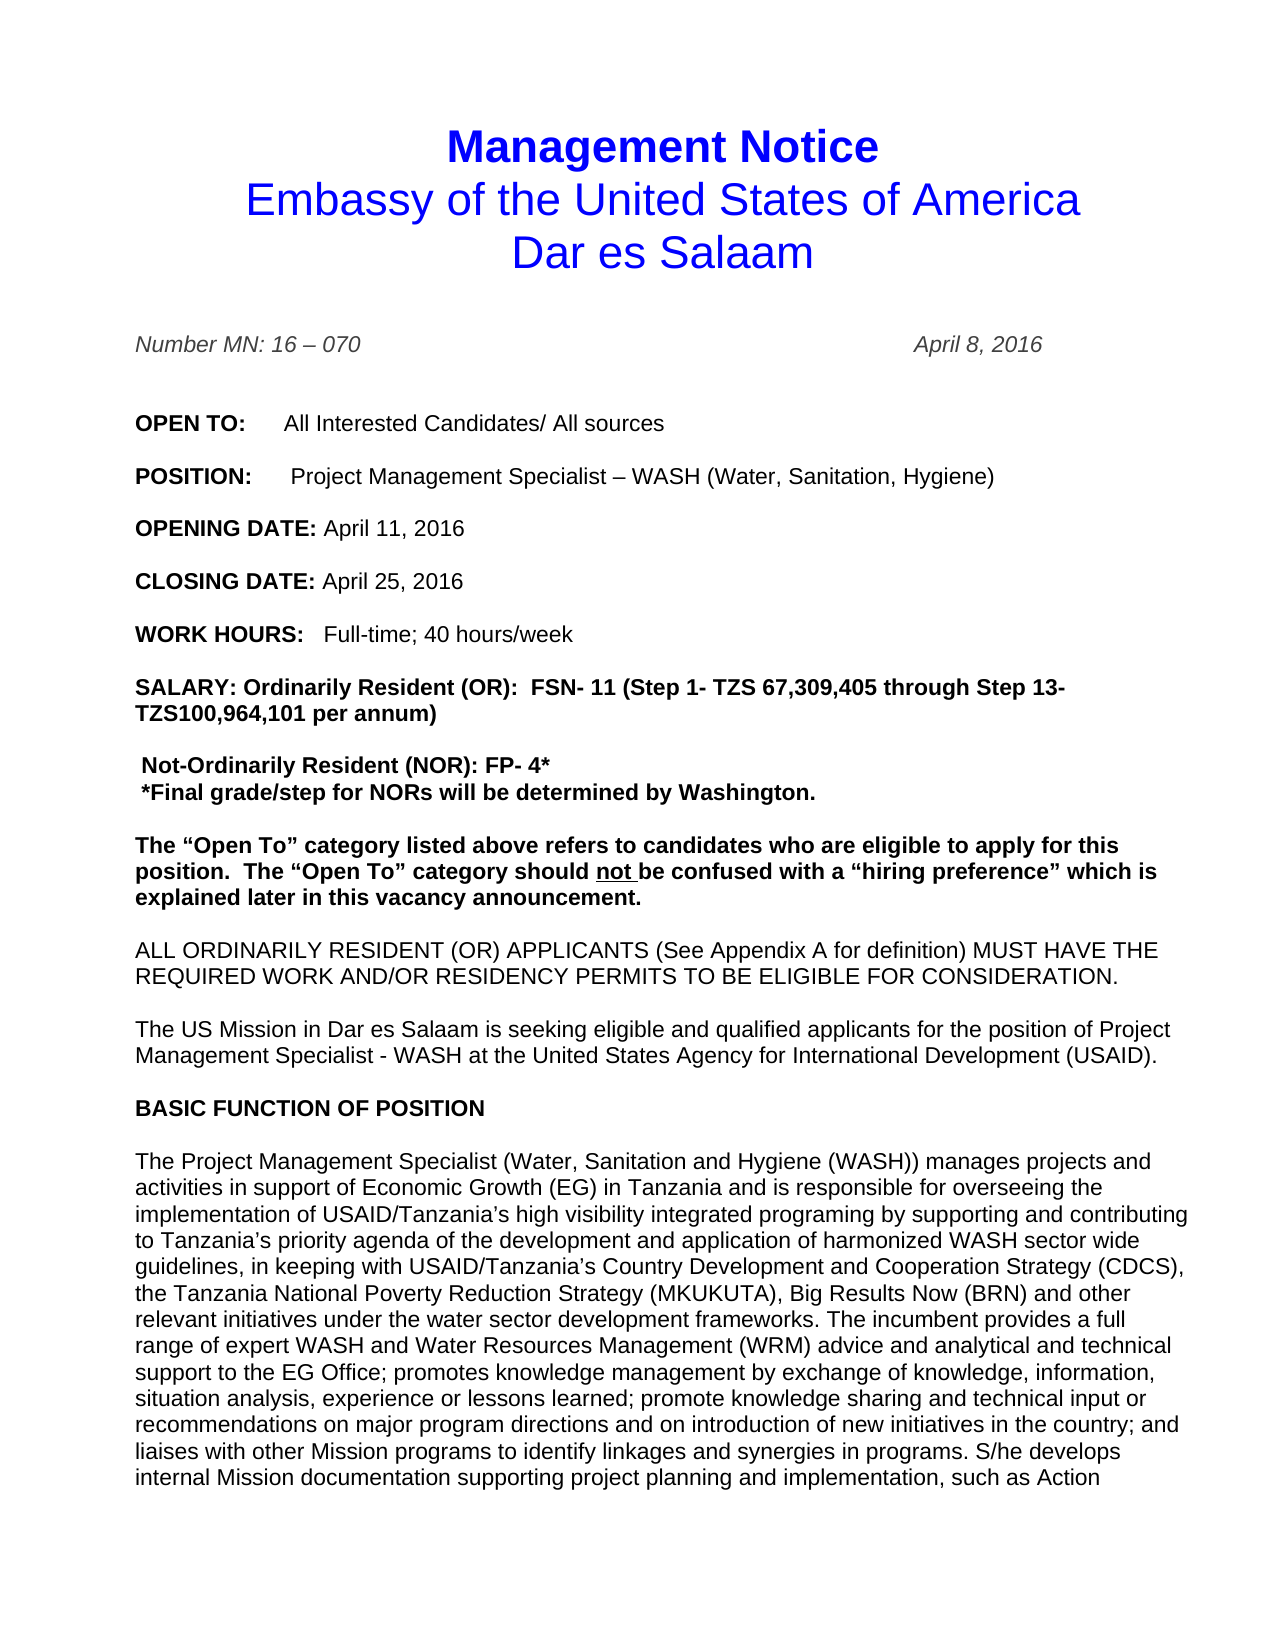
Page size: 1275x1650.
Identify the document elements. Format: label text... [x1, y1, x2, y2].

text BASIC FUNCTION OF POSITION [135, 1095, 1191, 1121]
text POSITION: Project Management Specialist – WASH (Water, Sanitation, Hygiene) [135, 463, 1191, 489]
subtitle Number MN: 16 – 070 April 8, 2016 [135, 331, 1191, 383]
text The “Open To” category listed above refers to candidates who are eligible to apply for this position. The “Open To” category should not be confused with a “hiring preference” which is explained later in this vacancy announcement. [135, 832, 1191, 911]
text ALL ORDINARILY RESIDENT (OR) APPLICANTS (See Appendix A for definition) MUST HAVE THE REQUIRED WORK AND/OR RESIDENCY PERMITS TO BE ELIGIBLE FOR CONSIDERATION. [135, 937, 1191, 990]
text WORK HOURS: Full-time; 40 hours/week [135, 621, 1191, 647]
subtitle Dar es Salaam [135, 225, 1191, 278]
text CLOSING DATE: April 25, 2016 [135, 568, 1191, 594]
text OPENING DATE: April 11, 2016 [135, 515, 1191, 542]
text OPEN TO: All Interested Candidates/ All sources [135, 410, 1191, 436]
text SALARY: Ordinarily Resident (OR): FSN- 11 (Step 1- TZS 67,309,405 through Step 13- TZS100,964,101 per annum) [135, 673, 1191, 726]
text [135, 1148, 1191, 1490]
text The US Mission in Dar es Salaam is seeking eligible and qualified applicants for the position of Project Management Specialist - WASH at the United States Agency for International Development (USAID). [135, 1016, 1191, 1069]
text Not-Ordinarily Resident (NOR): FP- 4* [135, 752, 1191, 779]
subtitle Embassy of the United States of America [135, 173, 1191, 225]
subtitle Management Notice [135, 120, 1191, 173]
text *Final grade/step for NORs will be determined by Washington. [135, 779, 1191, 805]
